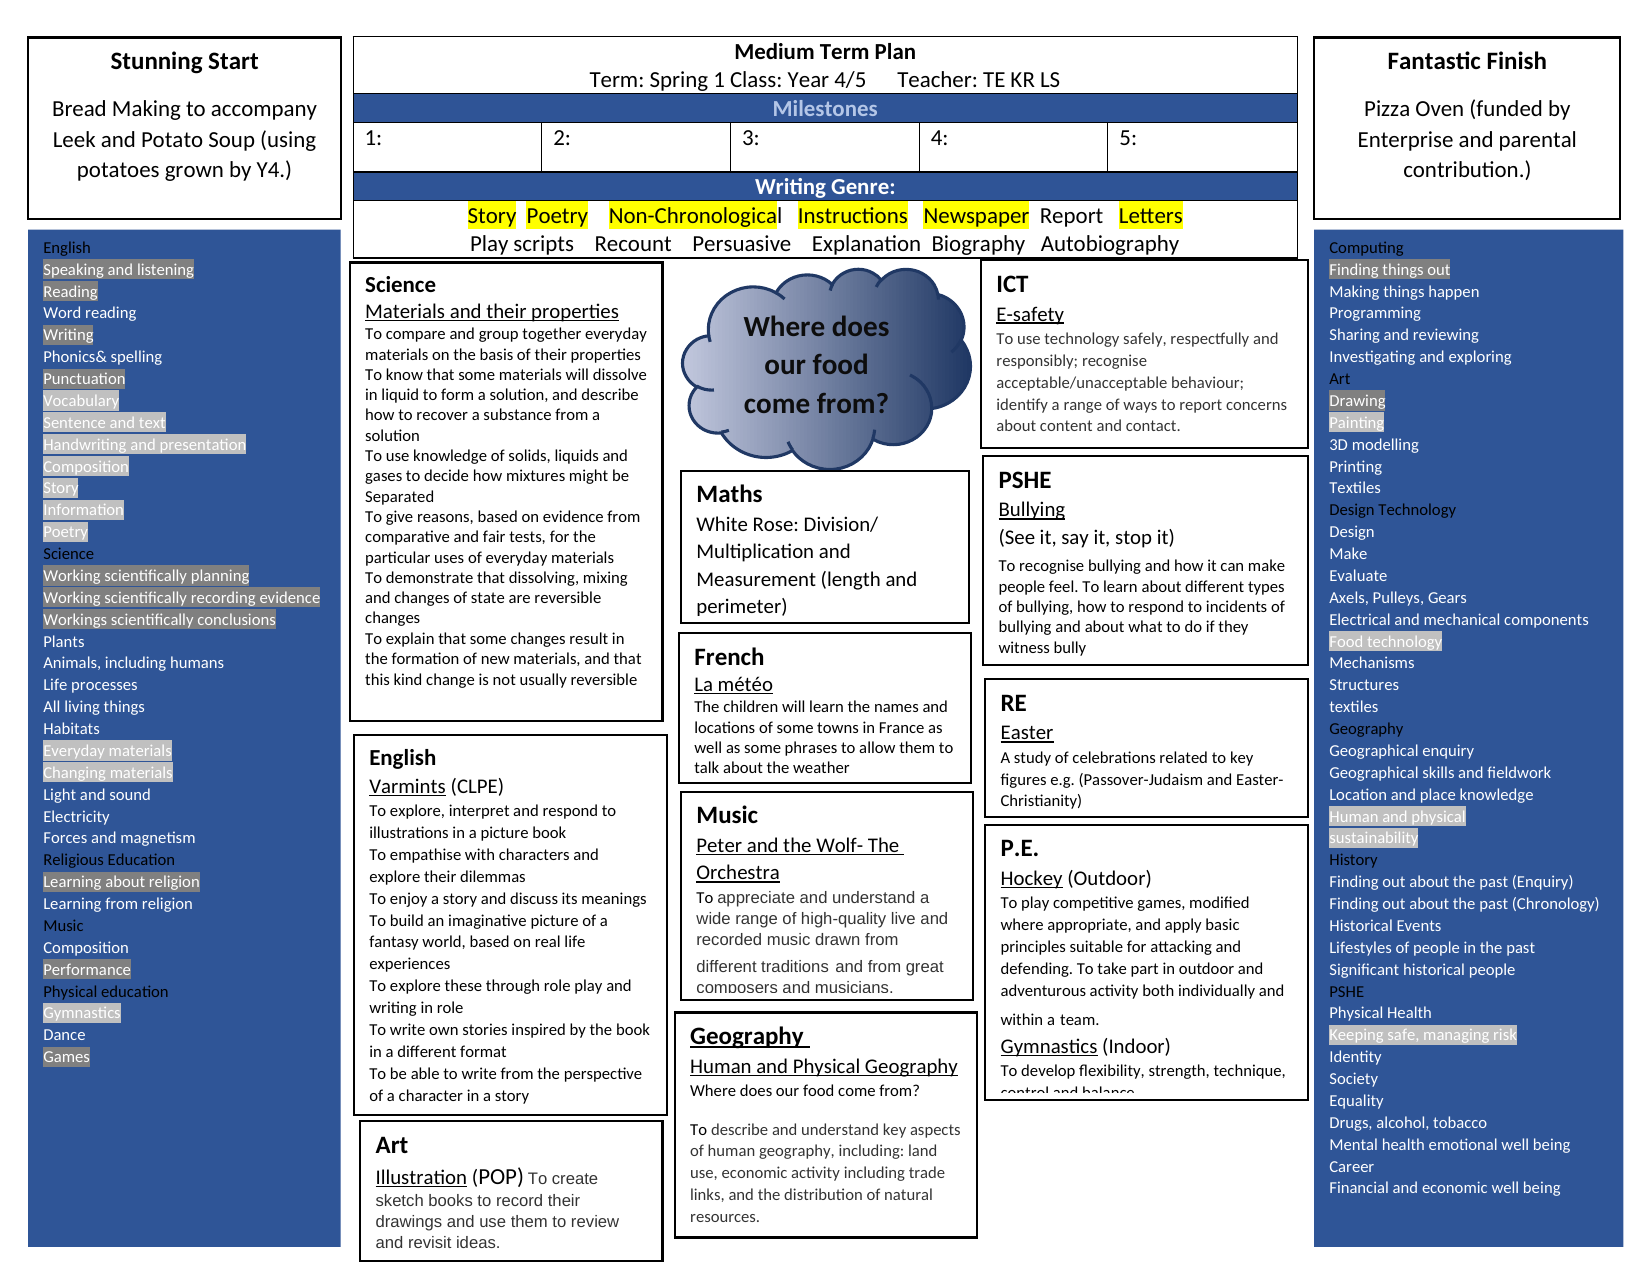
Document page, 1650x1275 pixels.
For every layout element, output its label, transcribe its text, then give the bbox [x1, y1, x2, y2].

table_cell 3: [731, 123, 919, 171]
table_cell 4: [920, 123, 1107, 171]
table_cell 1: [354, 123, 541, 171]
table_cell Writing Genre: [354, 173, 1297, 200]
table_cell Story Poetry Non-Chronological Instructions Newspaper Report Letters Play scripts Recount Persuasive Explanation Biography Autobiography [354, 201, 1297, 257]
table_cell 5: [1108, 123, 1297, 171]
table_header Medium Term Plan Term: Spring 1 Class: Year 4/5 Teacher: TE KR LS [354, 37, 1297, 93]
table_cell Milestones [354, 94, 1297, 122]
table_cell 2: [542, 123, 730, 171]
